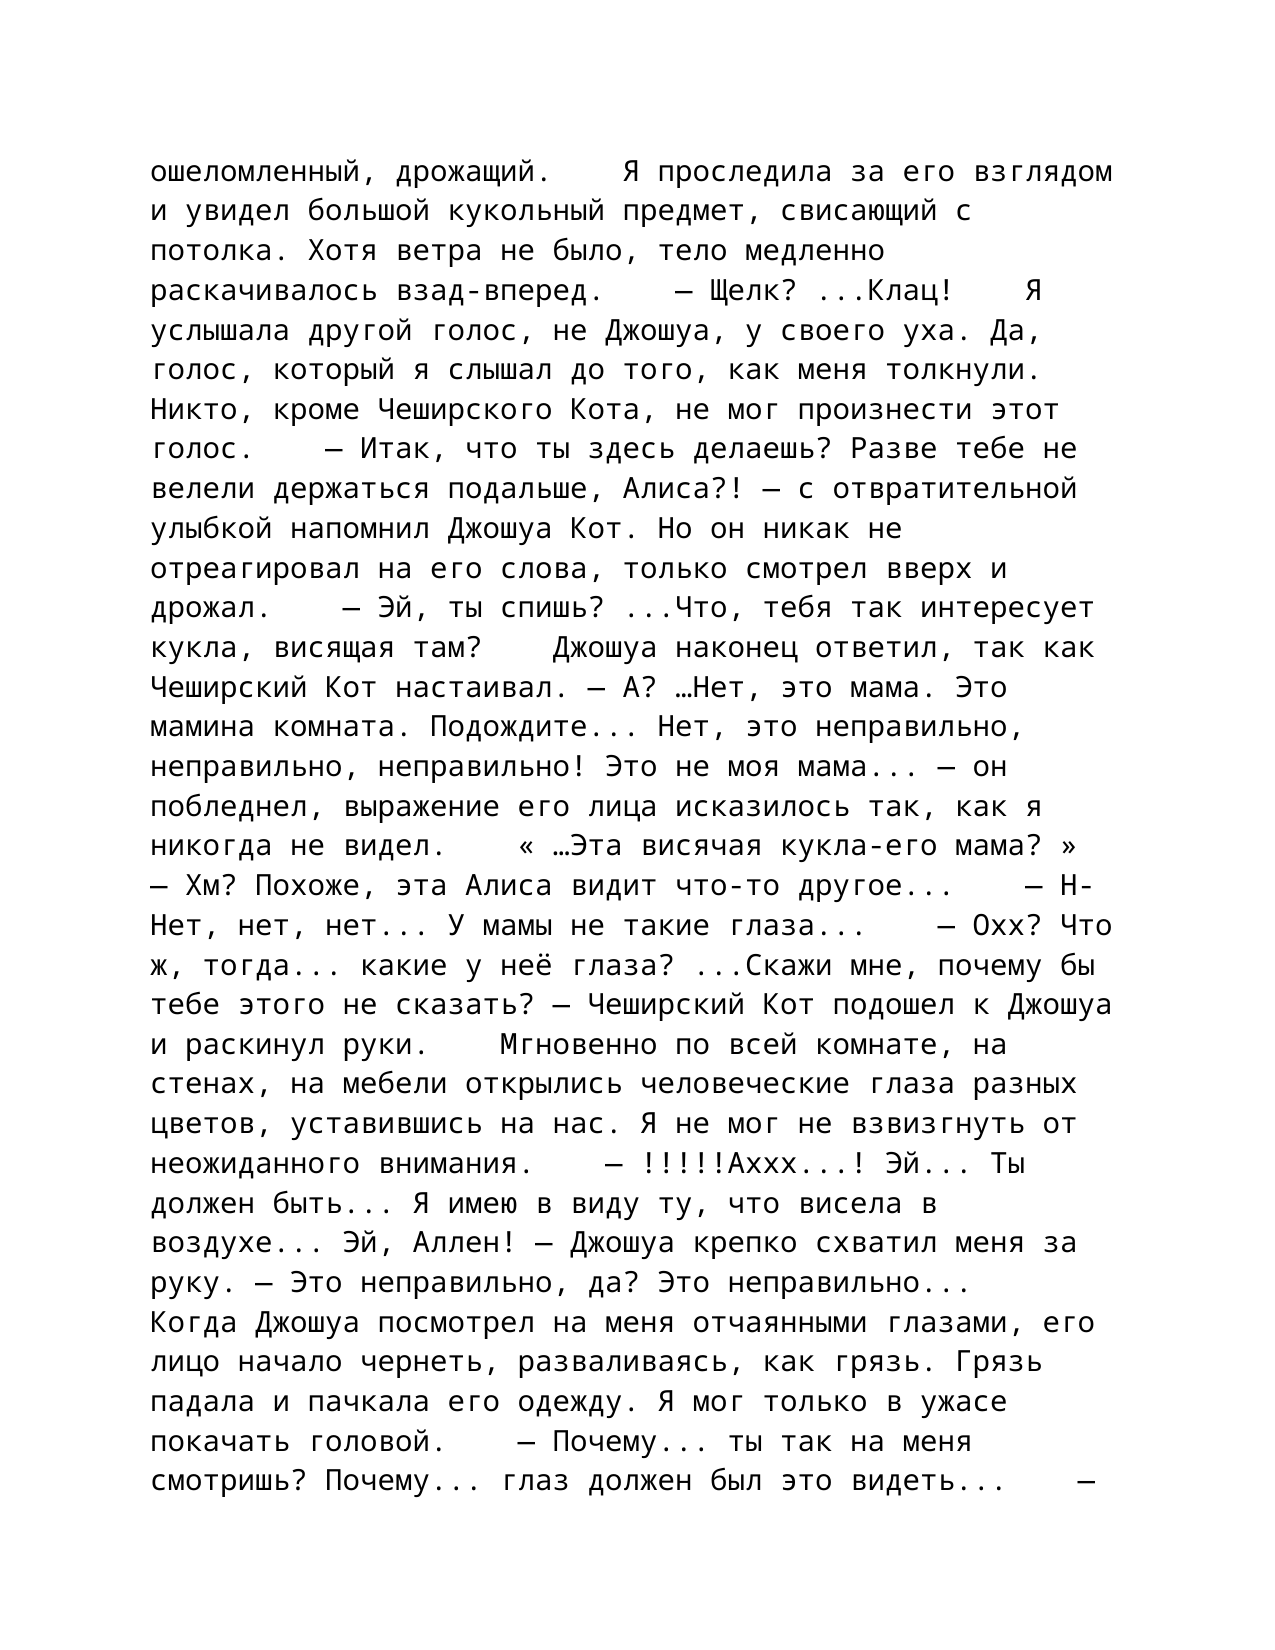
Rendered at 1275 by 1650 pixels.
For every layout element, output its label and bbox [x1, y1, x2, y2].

text [150, 150, 1125, 1499]
